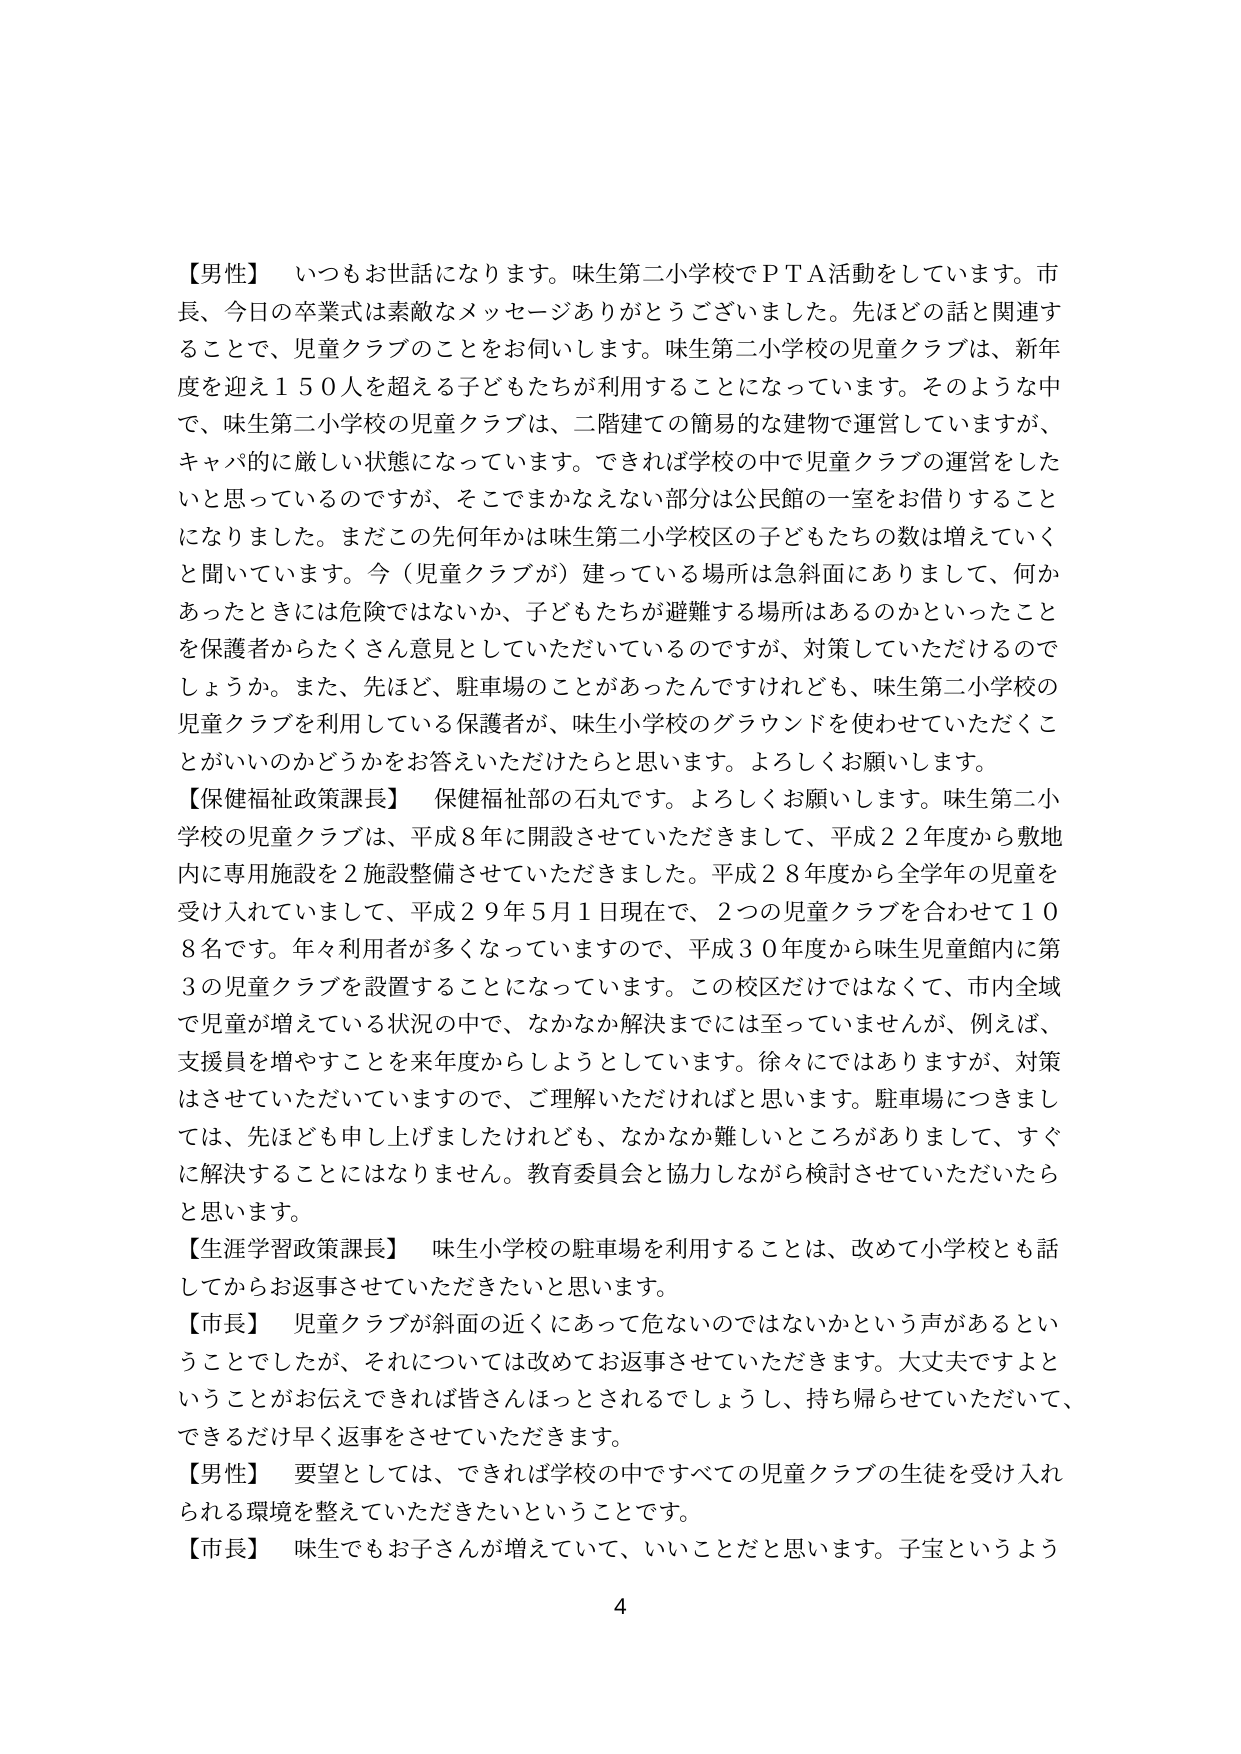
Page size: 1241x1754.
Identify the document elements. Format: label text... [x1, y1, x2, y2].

text 【男性】 いつもお世話になります。味生第二小学校でＰＴＡ活動をしています。市長、今日の卒業式は素敵なメッセージありがとうございました。先ほどの話と関連することで、児童クラブのことをお伺いします。味生第二小学校の児童クラブは、新年度を迎え１５０人を超える子どもたちが利用することになっています。そのような中で、味生第二小学校の児童クラブは、二階建ての簡易的な建物で運営していますが、キャパ的に厳しい状態になっています。できれば学校の中で児童クラブの運営をしたいと思っているのですが、そこでまかなえない部分は公民館の一室をお借りすることになりました。まだこの先何年かは味生第二小学校区の子どもたちの数は増えていくと聞いています。今（児童クラブが）建っている場所は急斜面にありまして、何かあったときには危険ではないか、子どもたちが避難する場所はあるのかといったことを保護者からたくさん意見としていただいているのですが、対策していただけるのでしょうか。また、先ほど、駐車場のことがあったんですけれども、味生第二小学校の児童クラブを利用している保護者が、味生小学校のグラウンドを使わせていただくことがいいのかどうかをお答えいただけたらと思います。よろしくお願いします。 [177, 254, 1063, 779]
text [177, 1529, 1063, 1567]
text 【男性】 要望としては、できれば学校の中ですべての児童クラブの生徒を受け入れられる環境を整えていただきたいということです。 [177, 1454, 1063, 1529]
text 【保健福祉政策課長】 保健福祉部の石丸です。よろしくお願いします。味生第二小学校の児童クラブは、平成８年に開設させていただきまして、平成２２年度から敷地内に専用施設を２施設整備させていただきました。平成２８年度から全学年の児童を受け入れていまして、平成２９年５月１日現在で、２つの児童クラブを合わせて１０８名です。年々利用者が多くなっていますので、平成３０年度から味生児童館内に第３の児童クラブを設置することになっています。この校区だけではなくて、市内全域で児童が増えている状況の中で、なかなか解決までには至っていませんが、例えば、支援員を増やすことを来年度からしようとしています。徐々にではありますが、対策はさせていただいていますので、ご理解いただければと思います。駐車場につきましては、先ほども申し上げましたけれども、なかなか難しいところがありまして、すぐに解決することにはなりません。教育委員会と協力しながら検討させていただいたらと思います。 [177, 779, 1063, 1229]
text 【市長】 児童クラブが斜面の近くにあって危ないのではないかという声があるということでしたが、それについては改めてお返事させていただきます。大丈夫ですよということがお伝えできれば皆さんほっとされるでしょうし、持ち帰らせていただいて、できるだけ早く返事をさせていただきます。 [177, 1304, 1063, 1454]
text 【生涯学習政策課長】 味生小学校の駐車場を利用することは、改めて小学校とも話してからお返事させていただきたいと思います。 [177, 1229, 1063, 1304]
